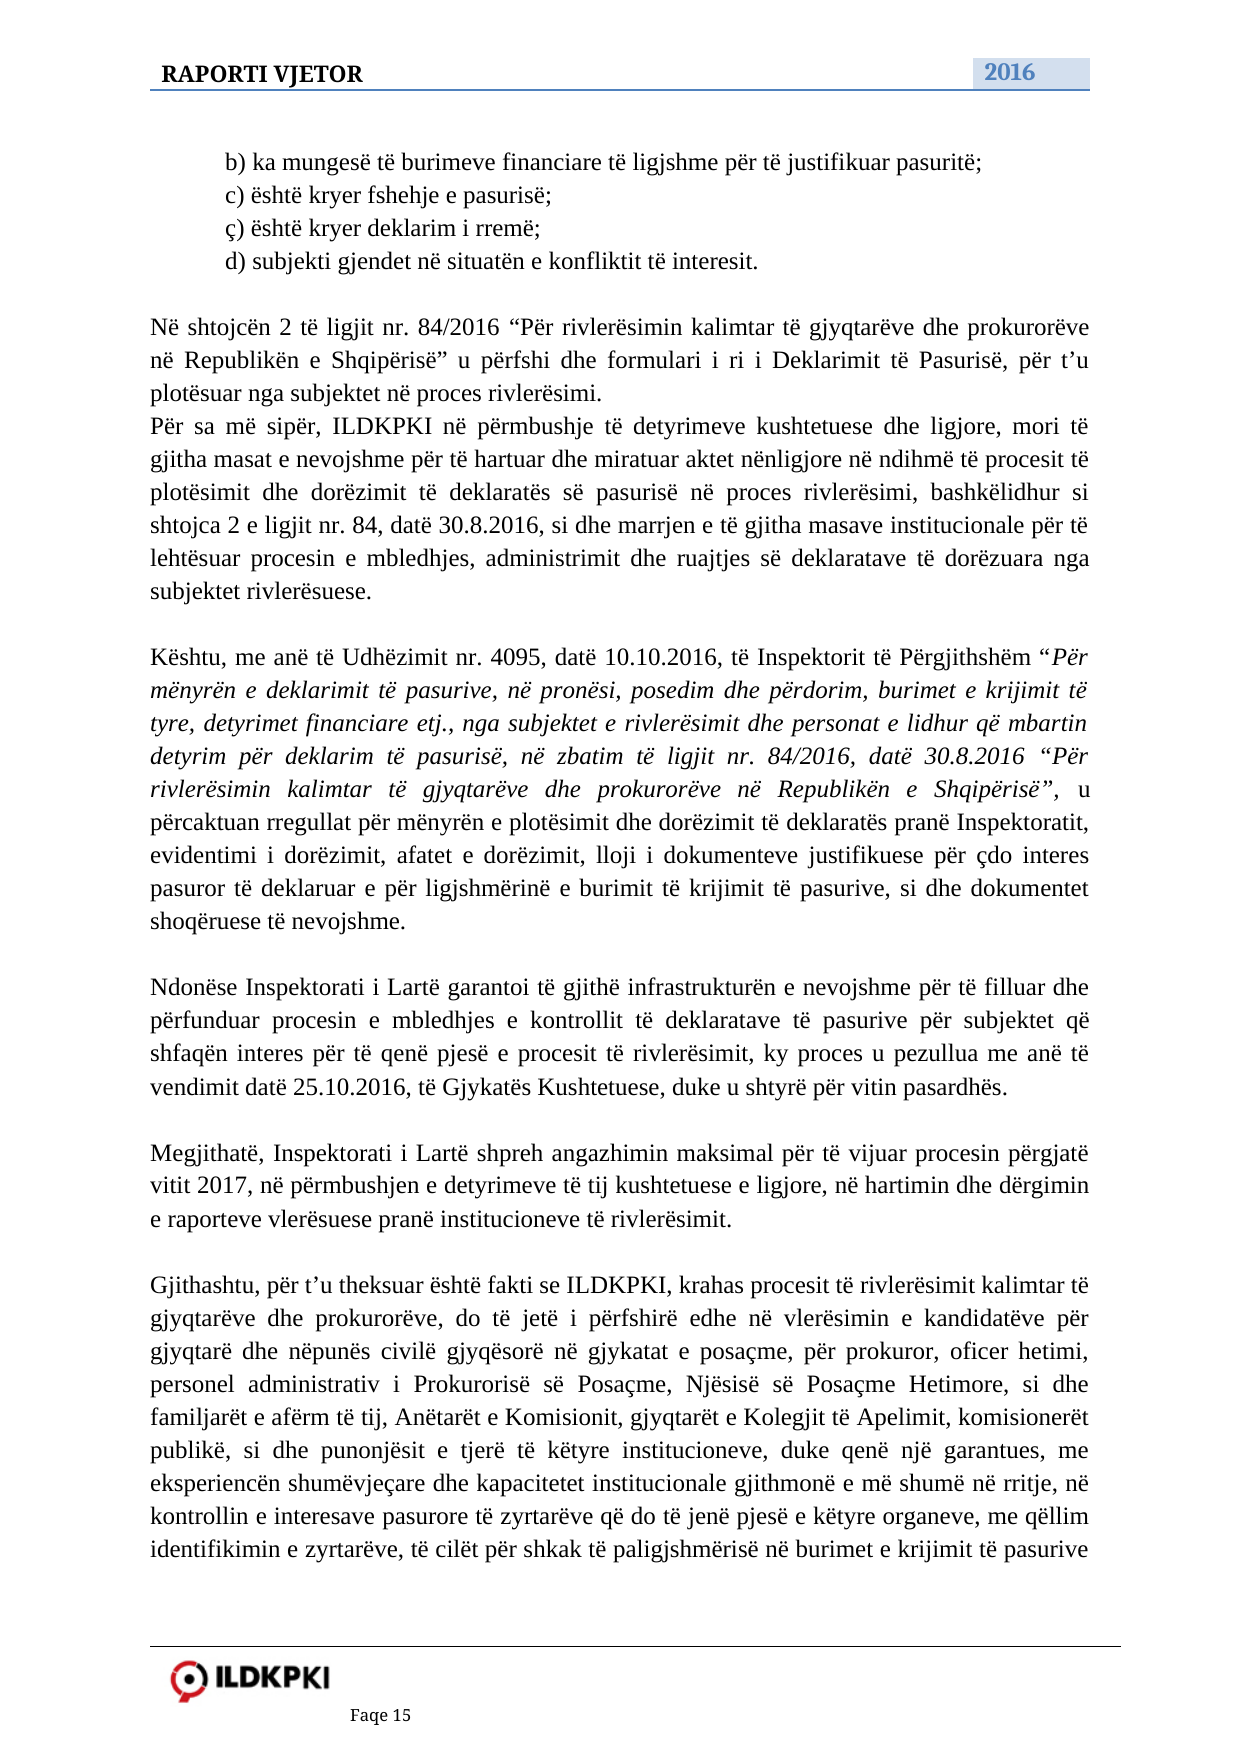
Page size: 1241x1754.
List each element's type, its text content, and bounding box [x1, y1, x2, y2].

text Megjithatë, Inspektorati i Lartë shpreh angazhimin maksimal për të vijuar procesin përgjatë vitit 2017, në përmbushjen e detyrimeve të tij kushtetuese e ligjore, në hartimin dhe dërgimin e raporteve vlerësuese pranë institucioneve të rivlerësimit. [150, 1138, 1090, 1232]
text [150, 1270, 1090, 1563]
text b) ka mungesë të burimeve financiare të ligjshme për të justifikuar pasuritë; [225, 147, 1090, 176]
text Kështu, me anë të Udhëzimit nr. 4095, datë 10.10.2016, të Inspektorit të Përgjithshëm “Për mënyrën e deklarimit të pasurive, në pronësi, posedim dhe përdorim, burimet e krijimit të tyre, detyrimet financiare etj., nga subjektet e rivlerësimit dhe personat e lidhur që mbartin detyrim për deklarim të pasurisë, në zbatim të ligjit nr. 84/2016, datë 30.8.2016 “Për rivlerësimin kalimtar të gjyqtarëve dhe prokurorëve në Republikën e Shqipërisë”, u përcaktuan rregullat për mënyrën e plotësimit dhe dorëzimit të deklaratës pranë Inspektoratit, evidentimi i dorëzimit, afatet e dorëzimit, lloji i dokumenteve justifikuese për çdo interes pasuror të deklaruar e për ligjshmërinë e burimit të krijimit të pasurive, si dhe dokumentet shoqëruese të nevojshme. [150, 642, 1090, 935]
text ç) është kryer deklarim i rremë; [225, 213, 1090, 242]
text c) është kryer fshehje e pasurisë; [225, 180, 1090, 209]
text Në shtojcën 2 të ligjit nr. 84/2016 “Për rivlerësimin kalimtar të gjyqtarëve dhe prokurorëve në Republikën e Shqipërisë” u përfshi dhe formulari i ri i Deklarimit të Pasurisë, për t’u plotësuar nga subjektet në proces rivlerësimi. [150, 312, 1090, 407]
text d) subjekti gjendet në situatën e konfliktit të interesit. [225, 246, 1090, 275]
picture [161, 1647, 337, 1708]
text Për sa më sipër, ILDKPKI në përmbushje të detyrimeve kushtetuese dhe ligjore, mori të gjitha masat e nevojshme për të hartuar dhe miratuar aktet nënligjore në ndihmë të procesit të plotësimit dhe dorëzimit të deklaratës së pasurisë në proces rivlerësimi, bashkëlidhur si shtojca 2 e ligjit nr. 84, datë 30.8.2016, si dhe marrjen e të gjitha masave institucionale për të lehtësuar procesin e mbledhjes, administrimit dhe ruajtjes së deklaratave të dorëzuara nga subjektet rivlerësuese. [150, 411, 1090, 605]
text Ndonëse Inspektorati i Lartë garantoi të gjithë infrastrukturën e nevojshme për të filluar dhe përfunduar procesin e mbledhjes e kontrollit të deklaratave të pasurive për subjektet që shfaqën interes për të qenë pjesë e procesit të rivlerësimit, ky proces u pezullua me anë të vendimit datë 25.10.2016, të Gjykatës Kushtetuese, duke u shtyrë për vitin pasardhës. [150, 972, 1090, 1100]
